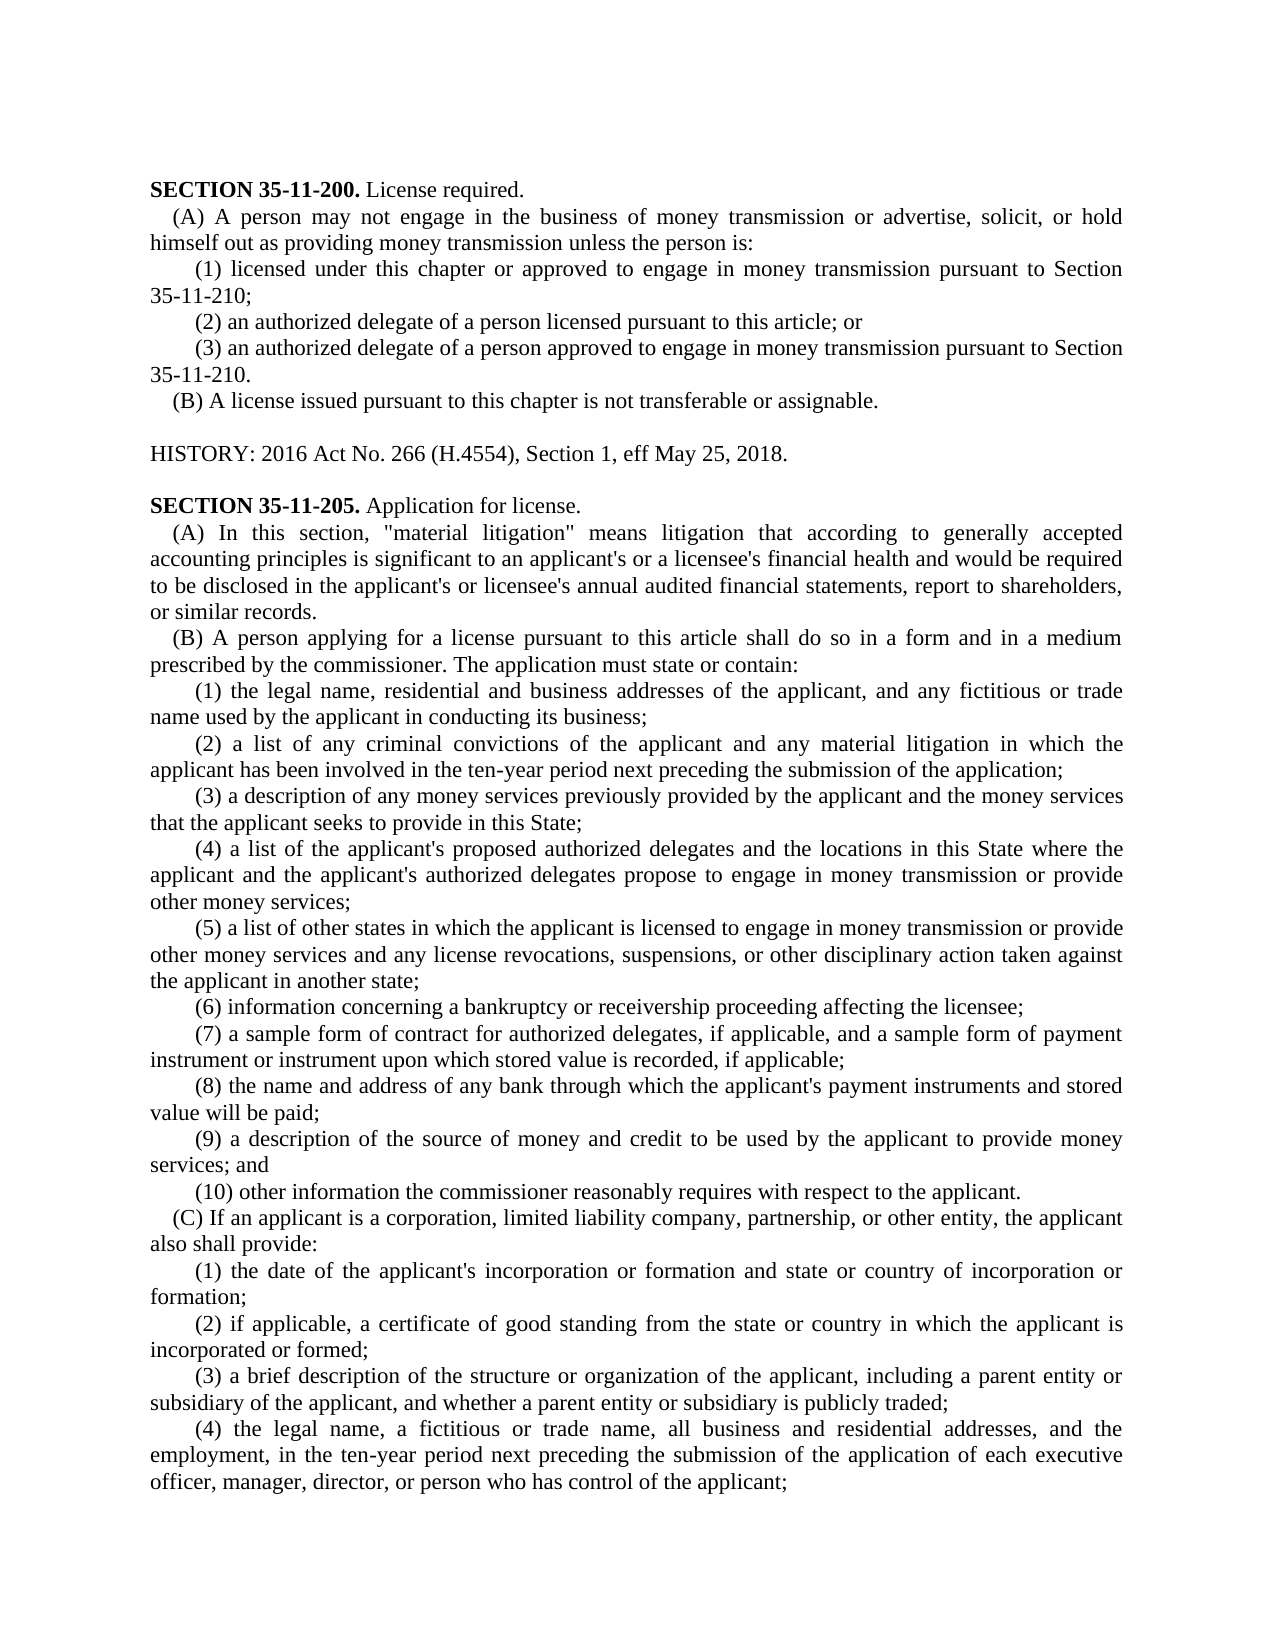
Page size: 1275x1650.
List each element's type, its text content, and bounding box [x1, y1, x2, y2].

text (5) a list of other states in which the applicant is licensed to engage in money transmission or provide other money services and any license revocations, suspensions, or other disciplinary action taken against the applicant in another state; [150, 914, 1125, 993]
text (4) the legal name, a fictitious or trade name, all business and residential addresses, and the employment, in the ten-year period next preceding the submission of the application of each executive officer, manager, director, or person who has control of the applicant; [150, 1415, 1125, 1494]
text (7) a sample form of contract for authorized delegates, if applicable, and a sample form of payment instrument or instrument upon which stored value is recorded, if applicable; [150, 1020, 1125, 1072]
text SECTION 35-11-200. License required. [150, 176, 1125, 203]
text (10) other information the commissioner reasonably requires with respect to the applicant. [150, 1178, 1125, 1204]
text (3) a brief description of the structure or organization of the applicant, including a parent entity or subsidiary of the applicant, and whether a parent entity or subsidiary is publicly traded; [150, 1362, 1125, 1415]
text (6) information concerning a bankruptcy or receivership proceeding affecting the licensee; [150, 993, 1125, 1020]
text (2) a list of any criminal convictions of the applicant and any material litigation in which the applicant has been involved in the ten-year period next preceding the submission of the application; [150, 730, 1125, 782]
text HISTORY: 2016 Act No. 266 (H.4554), Section 1, eff May 25, 2018. [150, 440, 1125, 466]
text (2) an authorized delegate of a person licensed pursuant to this article; or [150, 308, 1125, 334]
text (4) a list of the applicant's proposed authorized delegates and the locations in this State where the applicant and the applicant's authorized delegates propose to engage in money transmission or provide other money services; [150, 835, 1125, 914]
text (A) A person may not engage in the business of money transmission or advertise, solicit, or hold himself out as providing money transmission unless the person is: [150, 203, 1125, 255]
text (1) the date of the applicant's incorporation or formation and state or country of incorporation or formation; [150, 1257, 1125, 1309]
text (A) In this section, "material litigation" means litigation that according to generally accepted accounting principles is significant to an applicant's or a licensee's financial health and would be required to be disclosed in the applicant's or licensee's annual audited financial statements, report to shareholders, or similar records. [150, 519, 1125, 624]
text (C) If an applicant is a corporation, limited liability company, partnership, or other entity, the applicant also shall provide: [150, 1204, 1125, 1257]
text (B) A person applying for a license pursuant to this article shall do so in a form and in a medium prescribed by the commissioner. The application must state or contain: [150, 624, 1125, 677]
text (3) an authorized delegate of a person approved to engage in money transmission pursuant to Section 35-11-210. [150, 334, 1125, 387]
text (9) a description of the source of money and credit to be used by the applicant to provide money services; and [150, 1125, 1125, 1178]
text (8) the name and address of any bank through which the applicant's payment instruments and stored value will be paid; [150, 1072, 1125, 1125]
text (1) licensed under this chapter or approved to engage in money transmission pursuant to Section 35-11-210; [150, 255, 1125, 308]
text (2) if applicable, a certificate of good standing from the state or country in which the applicant is incorporated or formed; [150, 1309, 1125, 1362]
text (1) the legal name, residential and business addresses of the applicant, and any fictitious or trade name used by the applicant in conducting its business; [150, 677, 1125, 730]
text (3) a description of any money services previously provided by the applicant and the money services that the applicant seeks to provide in this State; [150, 782, 1125, 835]
text SECTION 35-11-205. Application for license. [150, 493, 1125, 519]
text (B) A license issued pursuant to this chapter is not transferable or assignable. [150, 387, 1125, 413]
